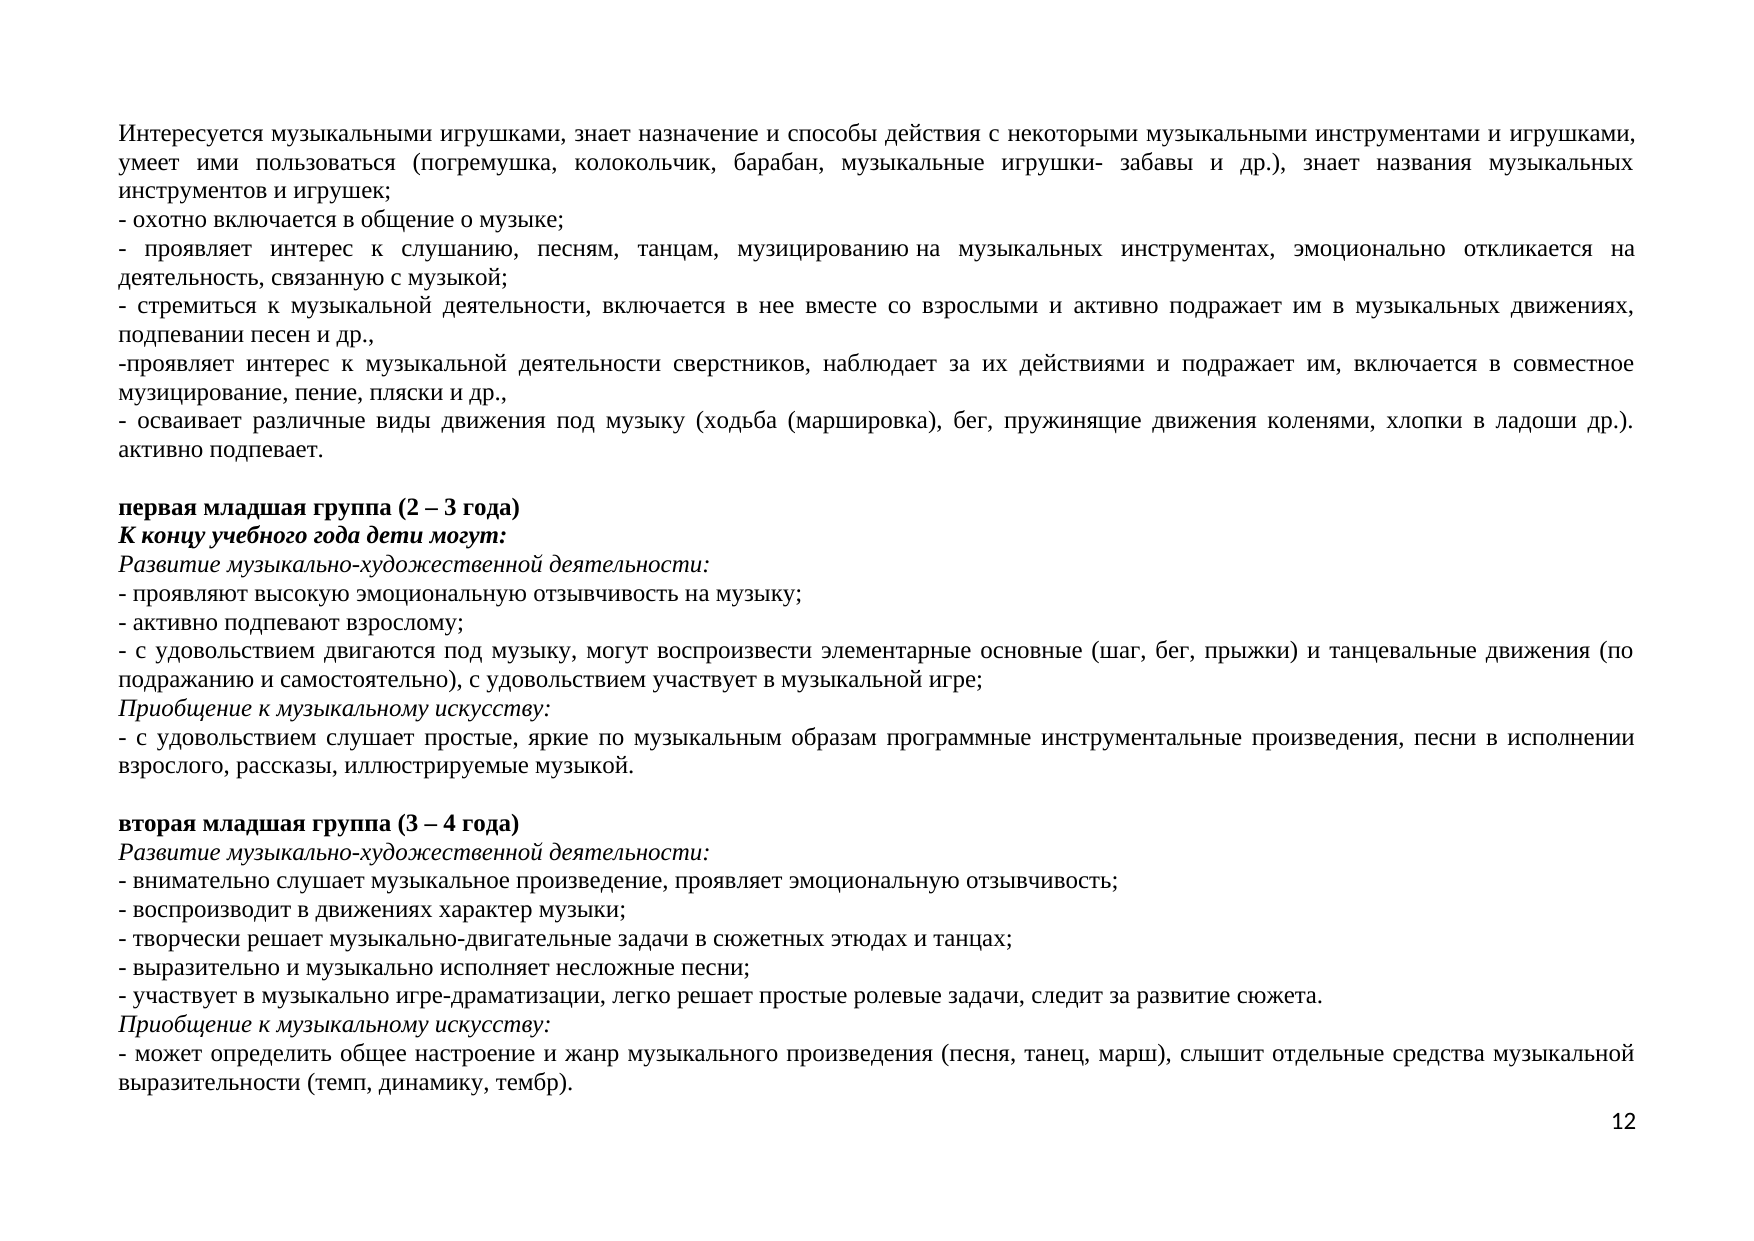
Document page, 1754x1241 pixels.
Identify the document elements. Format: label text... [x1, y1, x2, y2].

text - может определить общее настроение и жанр музыкального произведения (песня, танец, марш), слышит отдельные средства музыкальной выразительности (темп, динамику, тембр). [118, 1038, 1636, 1096]
text - участвует в музыкально игре-драматизации, легко решает простые ролевые задачи, следит за развитие сюжета. [118, 981, 1636, 1009]
text - с удовольствием слушает простые, яркие по музыкальным образам программные инструментальные произведения, песни в исполнении взрослого, рассказы, иллюстрируемые музыкой. [118, 722, 1636, 779]
text - воспроизводит в движениях характер музыки; [118, 894, 1636, 923]
text Интересуется музыкальными игрушками, знает назначение и способы действия с некоторыми музыкальными инструментами и игрушками, умеет ими пользоваться (погремушка, колокольчик, барабан, музыкальные игрушки- забавы и др.), знает названия музыкальных инструментов и игрушек; [118, 118, 1636, 204]
text - внимательно слушает музыкальное произведение, проявляет эмоциональную отзывчивость; [118, 866, 1636, 894]
text - проявляет интерес к слушанию, песням, танцам, музицированию на музыкальных инструментах, эмоционально откликается на деятельность, связанную с музыкой; [118, 233, 1636, 291]
text первая младшая группа (2 – 3 года) [118, 492, 1636, 521]
text Приобщение к музыкальному искусству: [118, 1009, 1636, 1038]
text - стремиться к музыкальной деятельности, включается в нее вместе со взрослыми и активно подражает им в музыкальных движениях, подпевании песен и др., [118, 291, 1636, 348]
text вторая младшая группа (3 – 4 года) [118, 808, 1636, 837]
text Приобщение к музыкальному искусству: [118, 693, 1636, 722]
text - творчески решает музыкально-двигательные задачи в сюжетных этюдах и танцах; [118, 923, 1636, 952]
text К концу учебного года дети могут: [118, 521, 1636, 549]
text - охотно включается в общение о музыке; [118, 204, 1636, 233]
text - активно подпевают взрослому; [118, 607, 1636, 636]
text - выразительно и музыкально исполняет несложные песни; [118, 952, 1636, 981]
text - осваивает различные виды движения под музыку (ходьба (маршировка), бег, пружинящие движения коленями, хлопки в ладоши др.). активно подпевает. [118, 406, 1636, 463]
text - с удовольствием двигаются под музыку, могут воспроизвести элементарные основные (шаг, бег, прыжки) и танцевальные движения (по подражанию и самостоятельно), с удовольствием участвует в музыкальной игре; [118, 636, 1636, 693]
text -проявляет интерес к музыкальной деятельности сверстников, наблюдает за их действиями и подражает им, включается в совместное музицирование, пение, пляски и др., [118, 348, 1636, 406]
text - проявляют высокую эмоциональную отзывчивость на музыку; [118, 578, 1636, 607]
text Развитие музыкально-художественной деятельности: [118, 837, 1636, 866]
text Развитие музыкально-художественной деятельности: [118, 549, 1636, 578]
